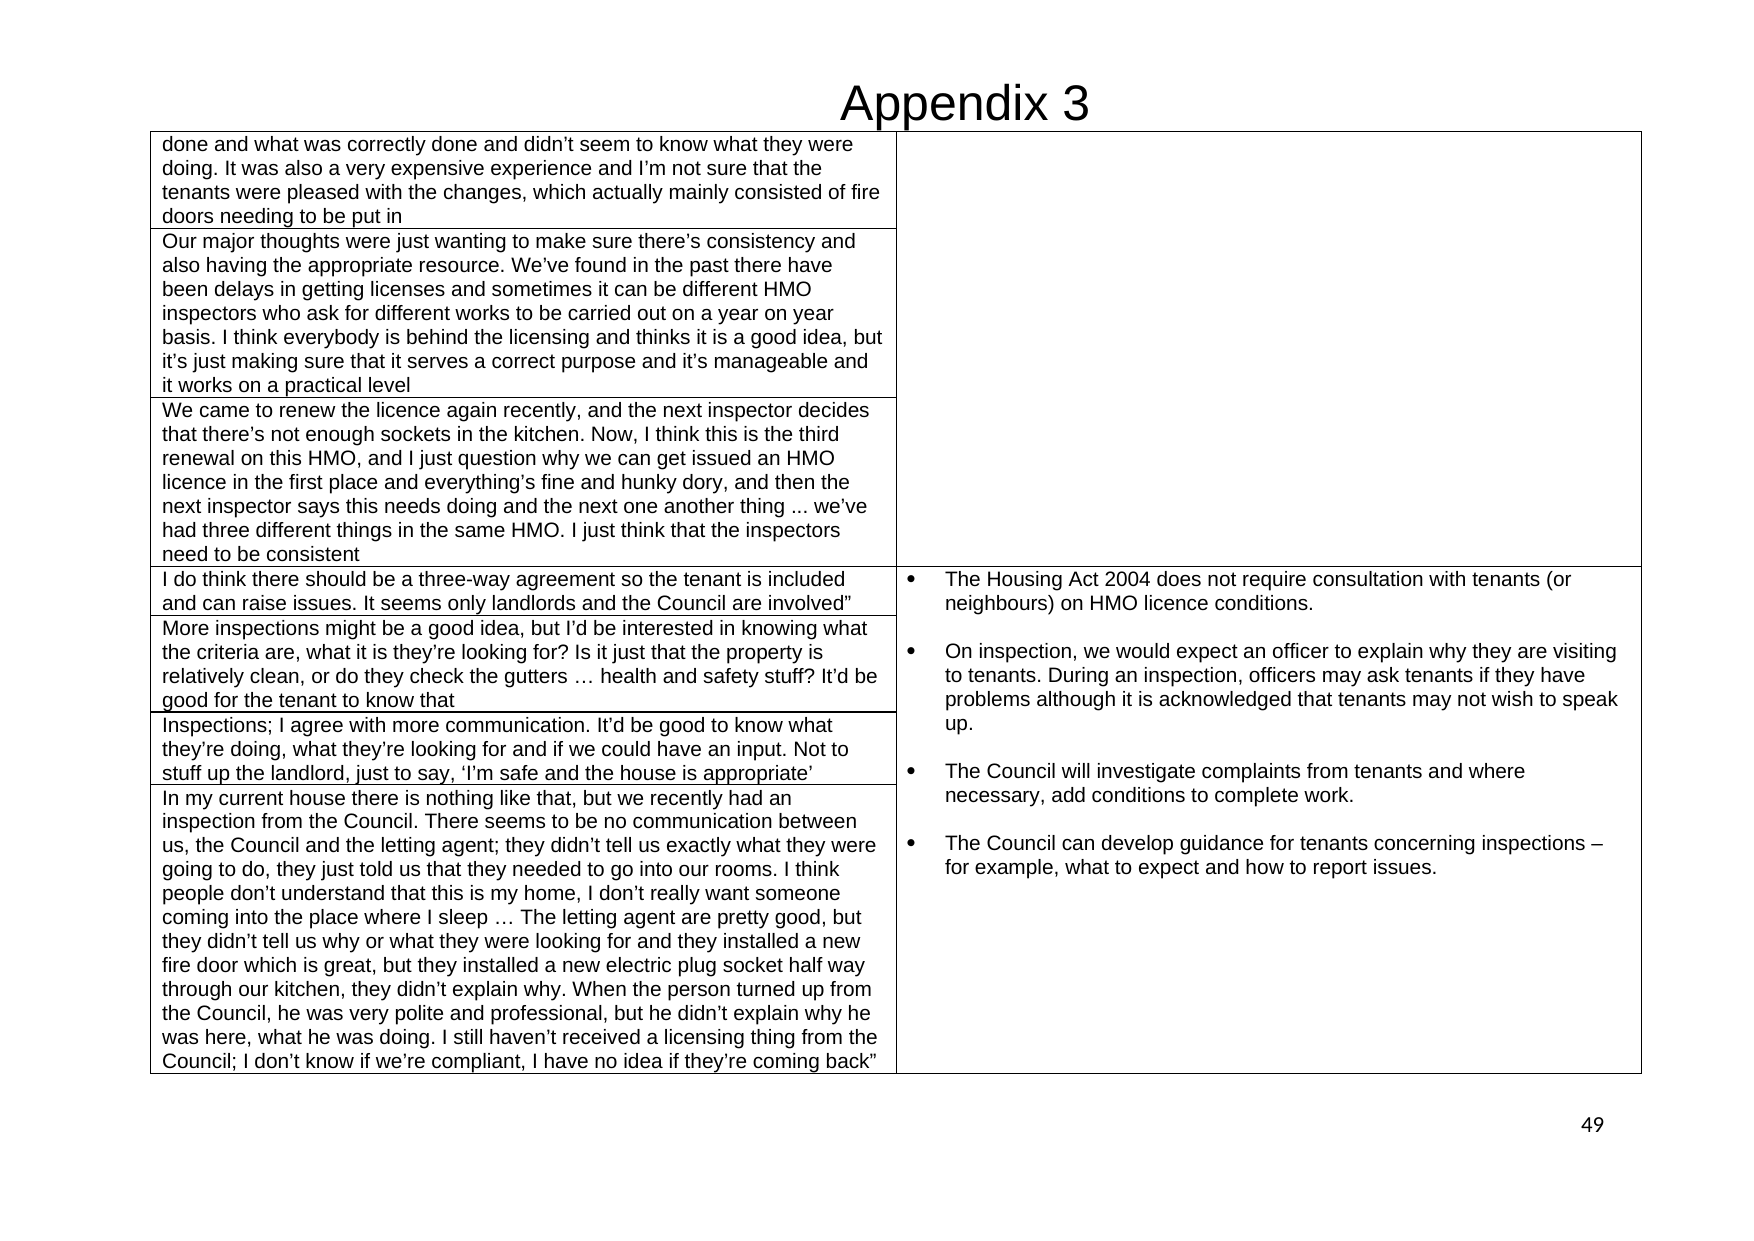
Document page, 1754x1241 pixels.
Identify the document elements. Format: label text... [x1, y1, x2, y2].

table_cell More inspections might be a good idea, but I’d be interested in knowing what the criteria are, what it is they’re looking for? Is it just that the property is relatively clean, or do they check the gutters … health and safety stuff? It’d be good for the tenant to know that [151, 616, 896, 711]
table_cell The Housing Act 2004 does not require consultation with tenants (or neighbours) on HMO licence conditions. On inspection, we would expect an officer to explain why they are visiting to tenants. During an inspection, officers may ask tenants if they have problems although it is acknowledged that tenants may not wish to speak up. The Council will investigate complaints from tenants and where necessary, add conditions to complete work. The Council can develop guidance for tenants concerning inspections – for example, what to expect and how to report issues. [897, 567, 1641, 1073]
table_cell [151, 132, 896, 228]
table_cell In my current house there is nothing like that, but we recently had an inspection from the Council. There seems to be no communication between us, the Council and the letting agent; they didn’t tell us exactly what they were going to do, they just told us that they needed to go into our rooms. I think people don’t understand that this is my home, I don’t really want someone coming into the place where I sleep … The letting agent are pretty good, but they didn’t tell us why or what they were looking for and they installed a new fire door which is great, but they installed a new electric plug socket half way through our kitchen, they didn’t explain why. When the person turned up from the Council, he was very polite and professional, but he didn’t explain why he was here, what he was doing. I still haven’t received a licensing thing from the Council; I don’t know if we’re compliant, I have no idea if they’re coming back” [151, 785, 896, 1073]
table_cell We came to renew the licence again recently, and the next inspector decides that there’s not enough sockets in the kitchen. Now, I think this is the third renewal on this HMO, and I just question why we can get issued an HMO licence in the first place and everything’s fine and hunky dory, and then the next inspector says this needs doing and the next one another thing ... we’ve had three different things in the same HMO. I just think that the inspectors need to be consistent [151, 398, 896, 566]
table_cell I do think there should be a three-way agreement so the tenant is included and can raise issues. It seems only landlords and the Council are involved” [151, 567, 896, 614]
table_cell Our major thoughts were just wanting to make sure there’s consistency and also having the appropriate resource. We’ve found in the past there have been delays in getting licenses and sometimes it can be different HMO inspectors who ask for different works to be carried out on a year on year basis. I think everybody is behind the licensing and thinks it is a good idea, but it’s just making sure that it serves a correct purpose and it’s manageable and it works on a practical level [151, 229, 896, 397]
table_cell Inspections; I agree with more communication. It’d be good to know what they’re doing, what they’re looking for and if we could have an input. Not to stuff up the landlord, just to say, ‘I’m safe and the house is appropriate’ [151, 713, 896, 784]
